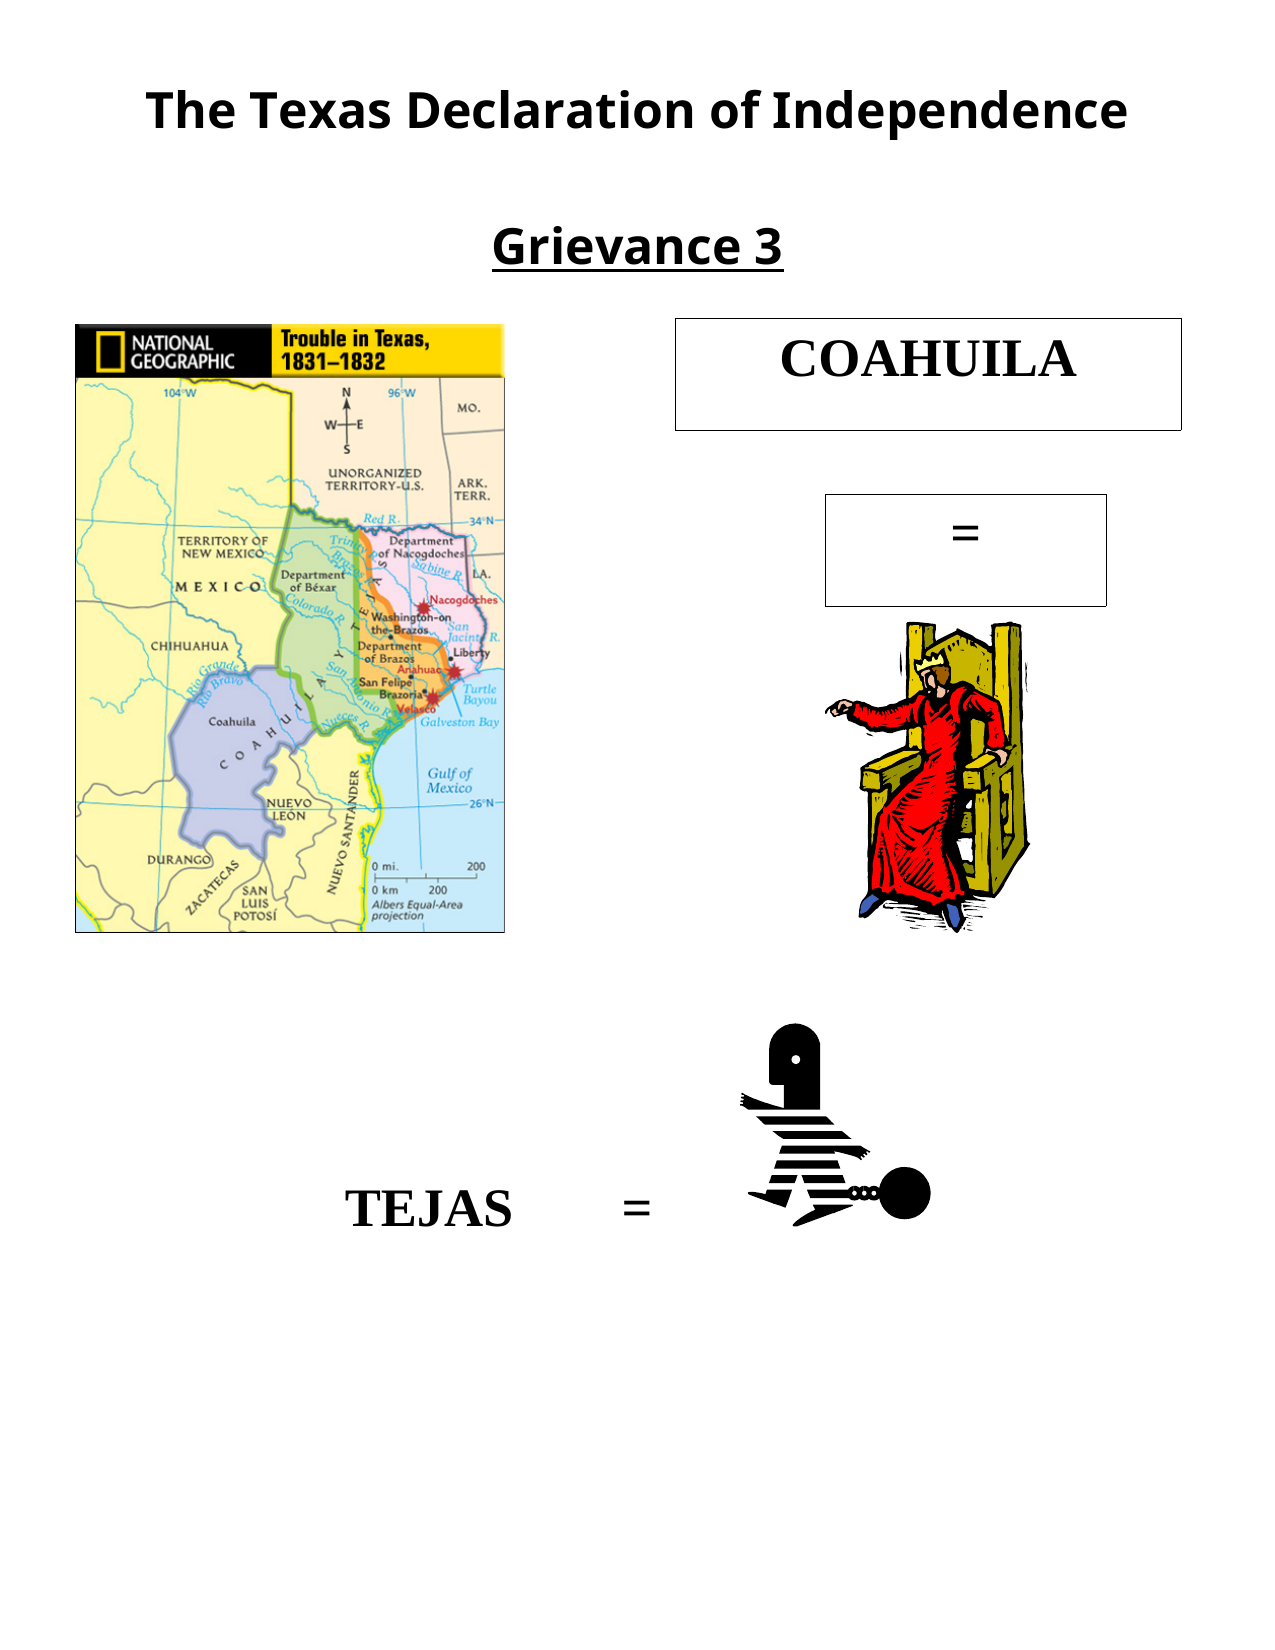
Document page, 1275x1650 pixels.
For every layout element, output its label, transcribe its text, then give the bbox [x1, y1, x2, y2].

text Grievance 3 [75, 211, 1200, 279]
text The Texas Declaration of Independence [75, 75, 1200, 143]
picture [75, 324, 505, 933]
text TEJAS = [75, 1023, 1200, 1238]
